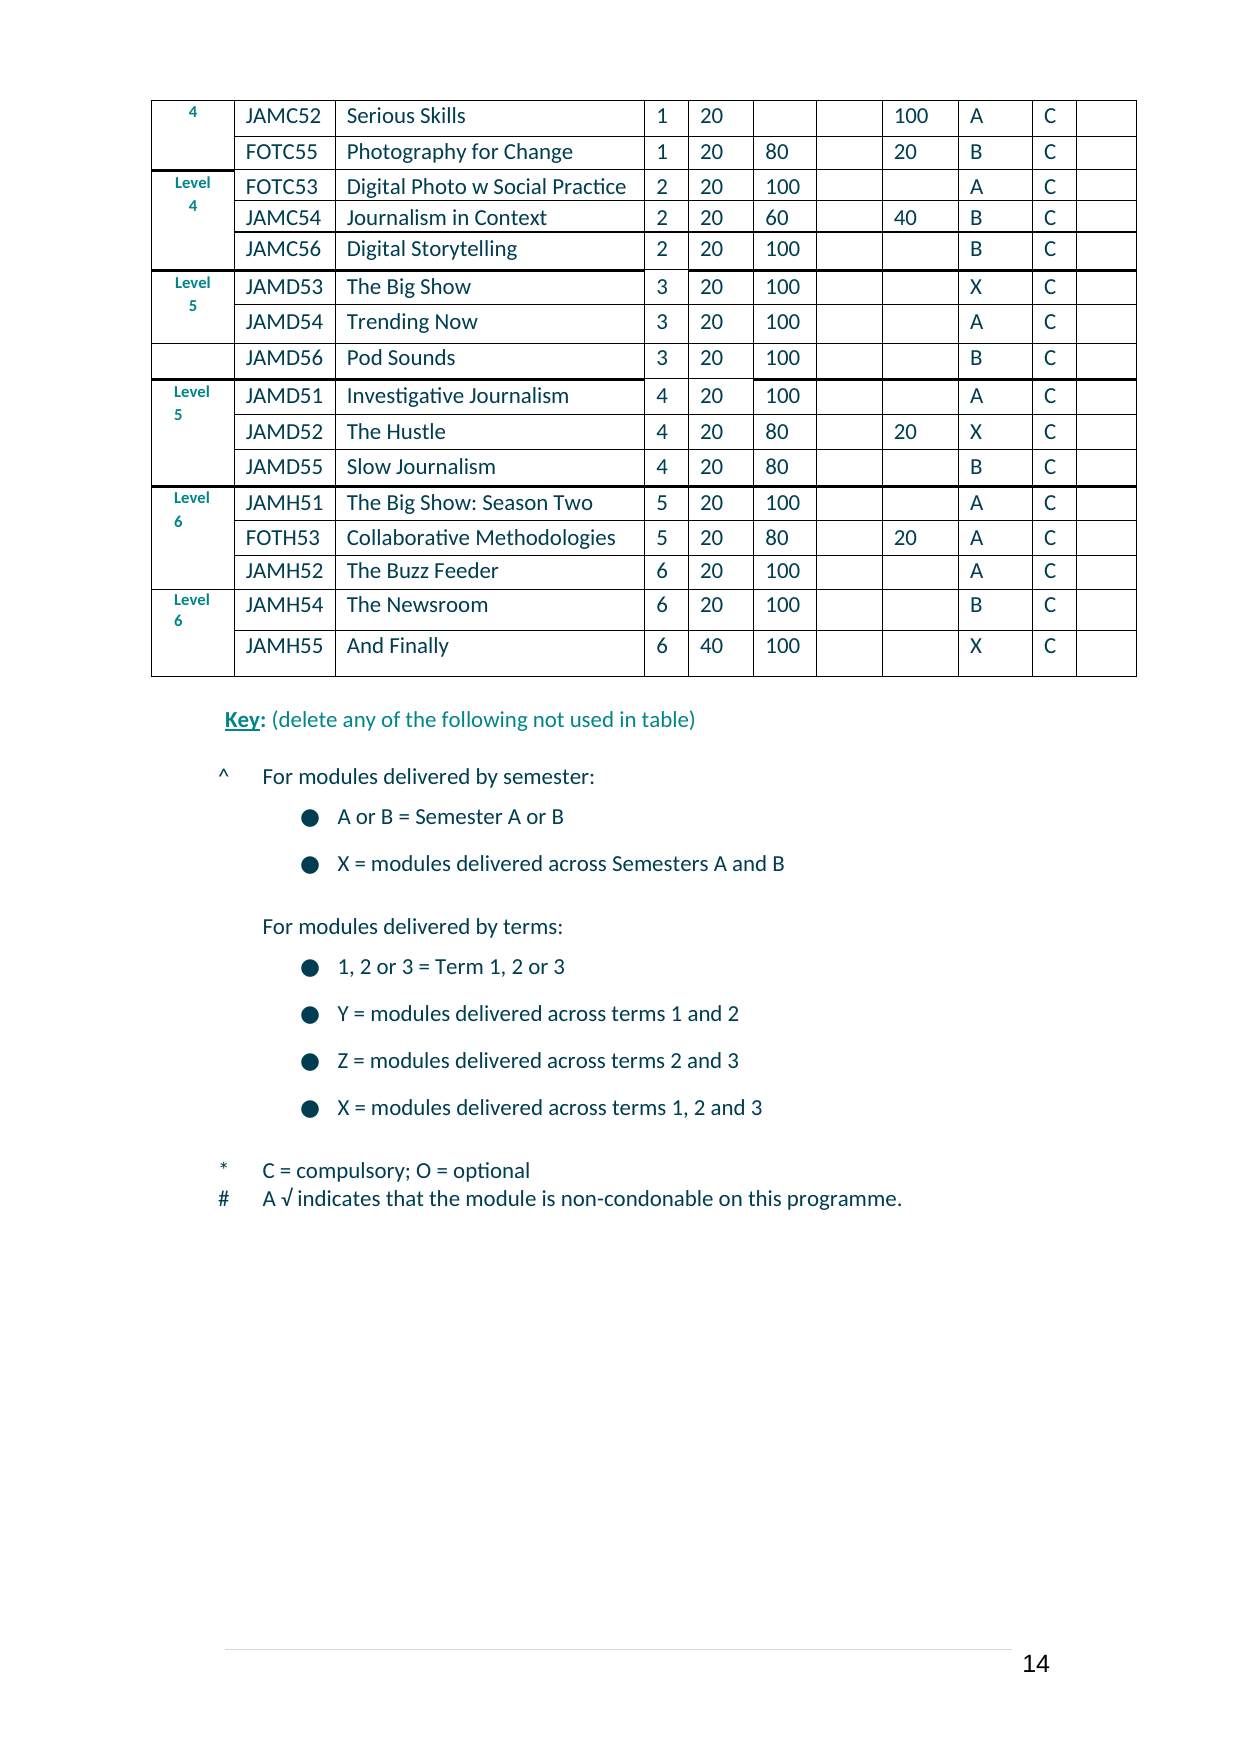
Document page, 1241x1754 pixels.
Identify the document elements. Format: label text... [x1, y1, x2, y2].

table_cell [1077, 170, 1136, 200]
table_cell C [1033, 201, 1076, 231]
table_cell B [959, 344, 1032, 378]
table_cell [152, 344, 234, 378]
table_cell [817, 233, 882, 269]
table_cell The Big Show [336, 272, 644, 304]
table_cell JAMD55 [235, 450, 335, 484]
table_cell 100 [883, 101, 958, 136]
table_cell C [1033, 170, 1076, 200]
table_cell 4 [645, 415, 688, 449]
table_cell Level 5 [152, 272, 234, 342]
table_cell [754, 101, 816, 136]
table_cell JAMC54 [235, 201, 335, 231]
table_cell [883, 344, 958, 378]
table_cell Digital Photo w Social Practice [336, 170, 644, 200]
table_cell A [959, 170, 1032, 200]
table_cell 20 [689, 272, 753, 304]
table_cell A [959, 488, 1032, 520]
table_cell 5 [645, 521, 688, 555]
table_cell C = compulsory; O = optional [251, 1156, 1188, 1184]
table_cell Collaborative Methodologies [336, 521, 644, 555]
table_cell [817, 305, 882, 342]
table_header For modules delivered by semester: A or B = Semester A or B X = modules delivered across Semesters A and B For modules delivered by terms: 1, 2 or 3 = Term 1, 2 or 3 Y = modules delivered across terms 1 and 2 Z = modules delivered across terms 2 and 3 X = modules delivered across terms 1, 2 and 3 [251, 762, 1188, 1156]
table_cell C [1033, 556, 1076, 589]
table_cell 100 [754, 556, 816, 589]
table_cell [1077, 521, 1136, 555]
table_cell FOTC53 [235, 170, 335, 200]
table_cell [817, 381, 882, 414]
table_cell [817, 556, 882, 589]
table_cell [152, 555, 234, 589]
table_cell 20 [689, 201, 753, 231]
table_cell C [1033, 631, 1076, 676]
table_cell [1077, 556, 1136, 589]
table_cell Level 6 [152, 488, 234, 555]
table_cell [883, 488, 958, 520]
table_cell [1077, 415, 1136, 449]
table_cell JAMH52 [235, 556, 335, 589]
table_cell 20 [689, 233, 753, 269]
table_cell [817, 137, 882, 169]
table_cell [1077, 233, 1136, 269]
table_cell C [1033, 272, 1076, 304]
table_cell JAMD53 [235, 272, 335, 304]
table_cell C [1033, 381, 1076, 414]
table_cell C [1033, 450, 1076, 484]
table_cell C [1033, 521, 1076, 555]
table_cell [883, 272, 958, 304]
table_cell A [959, 556, 1032, 589]
table_cell 20 [689, 521, 753, 555]
table_cell JAMC56 [235, 233, 335, 269]
table_cell 80 [754, 521, 816, 555]
table_cell [817, 170, 882, 200]
table_cell 6 [645, 556, 688, 589]
table_cell FOTH53 [235, 521, 335, 555]
table_cell [1077, 305, 1136, 342]
table_cell 100 [754, 272, 816, 304]
table_cell [1077, 344, 1136, 378]
table_cell C [1033, 344, 1076, 378]
table_cell [883, 450, 958, 484]
table_cell B [959, 137, 1032, 169]
table_cell Photography for Change [336, 137, 644, 169]
table_cell 6 [645, 590, 688, 630]
table_cell [817, 344, 882, 378]
table_cell Pod Sounds [336, 344, 644, 378]
table_cell [817, 201, 882, 231]
table_cell X [959, 415, 1032, 449]
table_cell 20 [689, 488, 753, 520]
table_cell 100 [754, 488, 816, 520]
table_cell 20 [883, 415, 958, 449]
table_cell 1 [645, 101, 688, 136]
table_cell [817, 488, 882, 520]
table_cell [817, 590, 882, 630]
table_cell The Big Show: Season Two [336, 488, 644, 520]
table_cell [1077, 488, 1136, 520]
table_cell 40 [689, 631, 753, 676]
table_cell [883, 381, 958, 414]
table_cell 2 [645, 170, 688, 200]
table_cell 6 [645, 631, 688, 676]
table_cell 20 [689, 450, 753, 484]
table_cell JAMD52 [235, 415, 335, 449]
table_cell C [1033, 488, 1076, 520]
table_cell 4 [645, 379, 688, 414]
table_cell C [1033, 415, 1076, 449]
table_cell A [959, 521, 1032, 555]
table_cell JAMH54 [235, 590, 335, 630]
table_cell 20 [689, 415, 753, 449]
table_cell [1077, 381, 1136, 414]
table_cell Trending Now [336, 305, 644, 342]
table_cell 100 [754, 344, 816, 378]
table_cell [152, 630, 234, 676]
table_cell [817, 631, 882, 676]
table_cell [1077, 272, 1136, 304]
table_cell Journalism in Context [336, 201, 644, 231]
table_cell B [959, 233, 1032, 269]
table_cell 20 [689, 344, 753, 378]
table_cell A [959, 305, 1032, 342]
text Key: (delete any of the following not used in table) [225, 705, 1050, 762]
table_cell Slow Journalism [336, 450, 644, 484]
table_header ^ [207, 762, 251, 1156]
table_cell 5 [645, 488, 688, 520]
table_cell 3 [645, 270, 688, 304]
table_cell JAMH55 [235, 631, 335, 676]
table_cell 4 [645, 450, 688, 484]
table_cell FOTC55 [235, 137, 335, 169]
table_cell 60 [754, 201, 816, 231]
table_cell C [1033, 590, 1076, 630]
table_cell And Finally [336, 631, 644, 676]
table_cell [1077, 450, 1136, 484]
table_cell [883, 631, 958, 676]
table_cell 2 [645, 201, 688, 231]
table_cell [817, 521, 882, 555]
table_cell # [207, 1184, 251, 1212]
table_cell A [959, 381, 1032, 414]
table_cell A [959, 101, 1032, 136]
table_cell [1077, 631, 1136, 676]
table_cell [883, 590, 958, 630]
table_cell 80 [754, 415, 816, 449]
table_cell B [959, 590, 1032, 630]
table_cell 100 [754, 305, 816, 342]
table_cell 80 [754, 137, 816, 169]
table_cell [883, 170, 958, 200]
table_cell [1077, 201, 1136, 231]
table_cell C [1033, 233, 1076, 269]
table_cell C [1033, 305, 1076, 342]
table_cell B [959, 201, 1032, 231]
table_cell [883, 556, 958, 589]
table_cell 100 [754, 233, 816, 269]
table_cell Digital Storytelling [336, 233, 644, 269]
table_cell 80 [754, 450, 816, 484]
table_cell 3 [645, 305, 688, 342]
table_cell 20 [689, 590, 753, 630]
table_cell Level 5 [152, 381, 234, 484]
table_cell 20 [883, 137, 958, 169]
table_cell 1 [645, 137, 688, 169]
table_cell Level 6 [152, 590, 234, 630]
table_cell [883, 233, 958, 269]
table_cell [1077, 101, 1136, 136]
table_cell 20 [689, 170, 753, 200]
table_cell [817, 450, 882, 484]
table_cell The Buzz Feeder [336, 556, 644, 589]
table_cell 20 [883, 521, 958, 555]
table_cell 20 [689, 379, 753, 414]
table_cell 3 [645, 344, 688, 378]
table_cell Level 4 [152, 101, 234, 169]
table_cell X [959, 272, 1032, 304]
table_cell [1077, 137, 1136, 169]
table_cell [883, 305, 958, 342]
table_cell [817, 272, 882, 304]
table_cell The Hustle [336, 415, 644, 449]
table_cell C [1033, 101, 1076, 136]
table_cell JAMC52 [235, 101, 335, 136]
table_cell 20 [689, 101, 753, 136]
table_cell * [207, 1156, 251, 1184]
table_cell Investigative Journalism [336, 381, 644, 414]
table_cell 20 [689, 556, 753, 589]
table_cell 2 [645, 233, 688, 269]
table_cell X [959, 631, 1032, 676]
table_cell The Newsroom [336, 590, 644, 630]
table_cell JAMD54 [235, 305, 335, 342]
table_cell Level 4 [152, 172, 234, 269]
table_cell 20 [689, 137, 753, 169]
table_cell 20 [689, 305, 753, 342]
table_cell 100 [754, 631, 816, 676]
table_cell Serious Skills [336, 101, 644, 136]
table_cell [1077, 590, 1136, 630]
table_cell [817, 101, 882, 136]
table_cell 40 [883, 201, 958, 231]
table_cell C [1033, 137, 1076, 169]
table_cell 100 [754, 590, 816, 630]
table_cell B [959, 450, 1032, 484]
table_cell JAMH51 [235, 488, 335, 520]
table_cell [817, 415, 882, 449]
table_cell JAMD56 [235, 344, 335, 378]
table_cell A √ indicates that the module is non-condonable on this programme. [251, 1184, 1188, 1212]
table_cell 100 [754, 170, 816, 200]
table_cell JAMD51 [235, 381, 335, 414]
table_cell 100 [754, 381, 816, 414]
